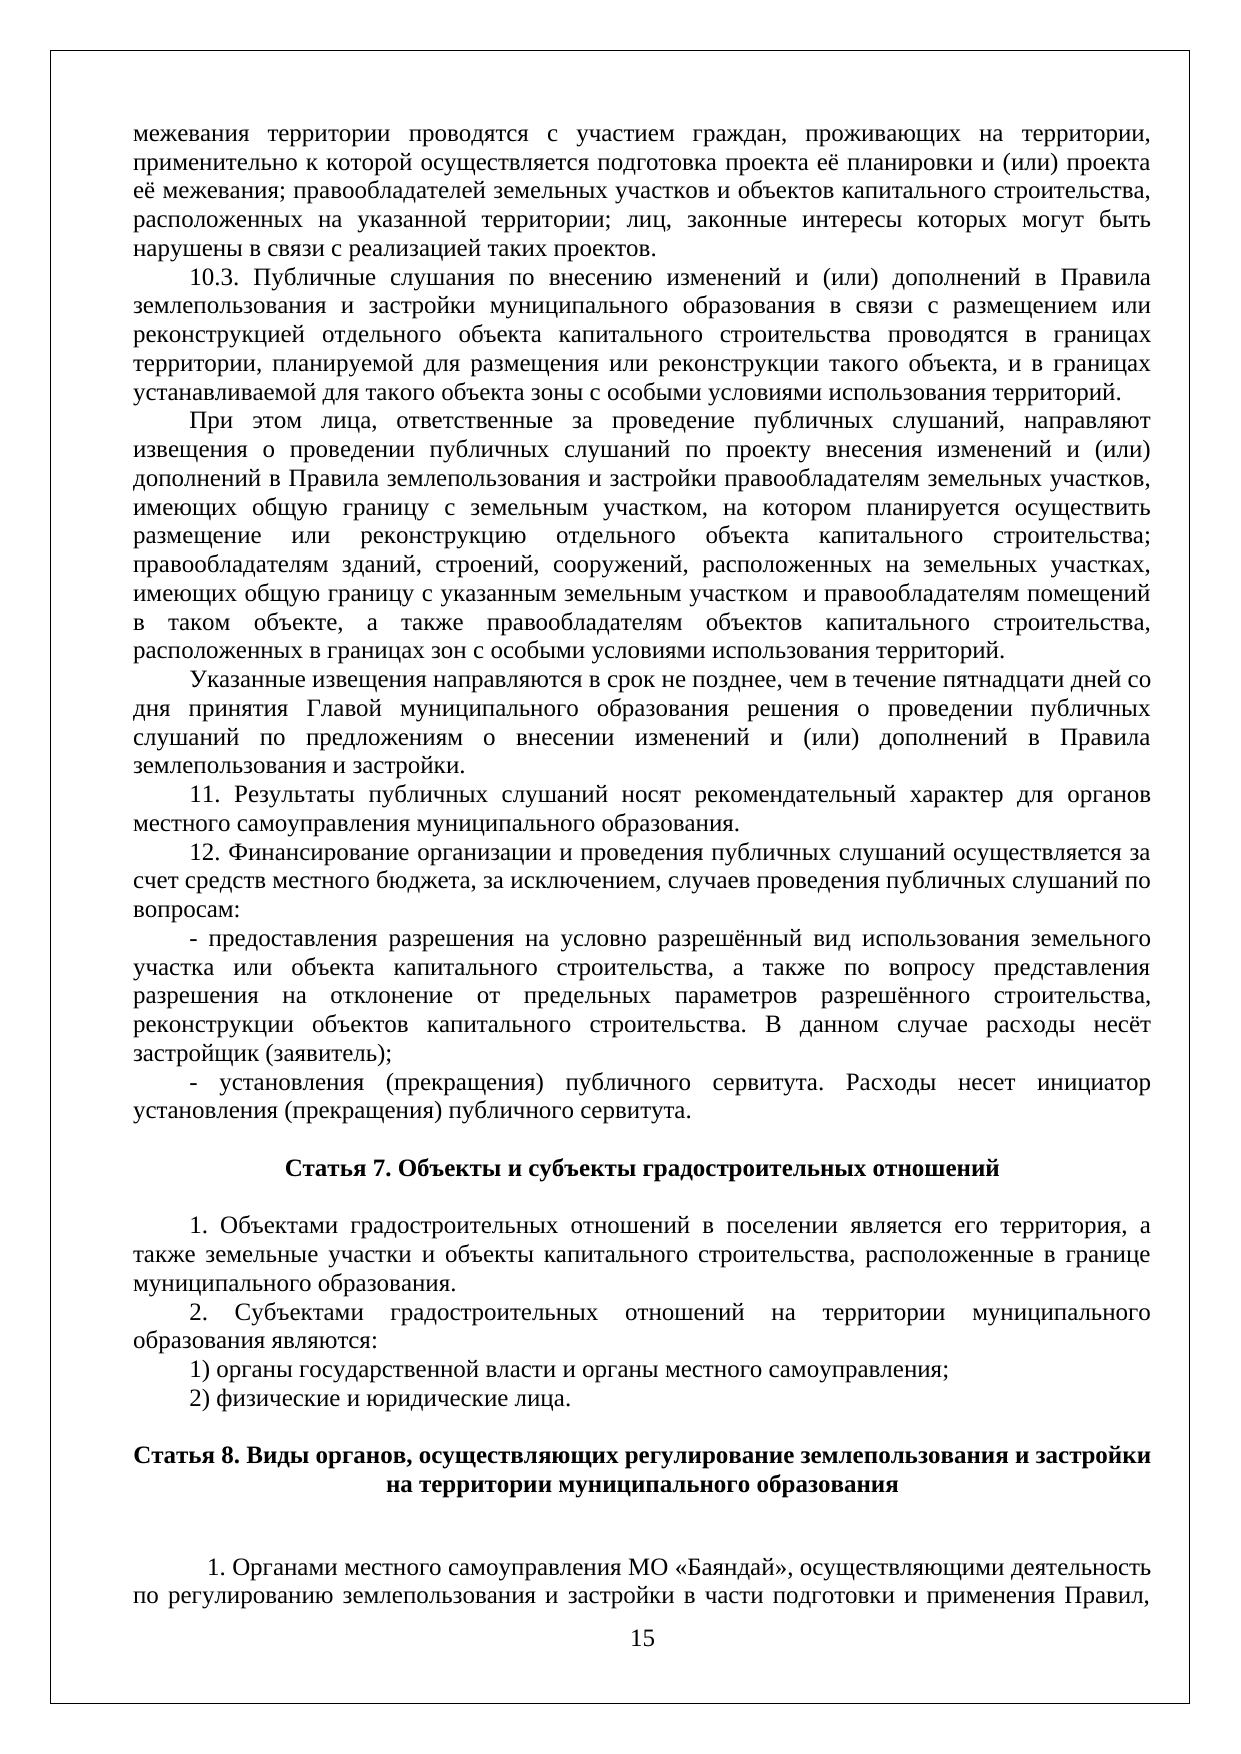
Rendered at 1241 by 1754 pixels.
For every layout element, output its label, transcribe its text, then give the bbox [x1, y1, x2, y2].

text Указанные извещения направляются в срок не позднее, чем в течение пятнадцати дней со дня принятия Главой муниципального образования решения о проведении публичных слушаний по предложениям о внесении изменений и (или) дополнений в Правила землепользования и застройки. [133, 664, 1152, 779]
text 11. Результаты публичных слушаний носят рекомендательный характер для органов местного самоуправления муниципального образования. [133, 779, 1152, 837]
text 1. Объектами градостроительных отношений в поселении является его территория, а также земельные участки и объекты капитального строительства, расположенные в границе муниципального образования. [133, 1211, 1152, 1297]
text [133, 1552, 1152, 1609]
text Статья 7. Объекты и субъекты градостроительных отношений [133, 1153, 1152, 1182]
text 1) органы государственной власти и органы местного самоуправления; [133, 1354, 1152, 1383]
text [133, 118, 1152, 262]
text - установления (прекращения) публичного сервитута. Расходы несет инициатор установления (прекращения) публичного сервитута. [133, 1067, 1152, 1124]
text 2) физические и юридические лица. [133, 1383, 1152, 1412]
text 10.3. Публичные слушания по внесению изменений и (или) дополнений в Правила землепользования и застройки муниципального образования в связи с размещением или реконструкцией отдельного объекта капитального строительства проводятся в границах территории, планируемой для размещения или реконструкции такого объекта, и в границах устанавливаемой для такого объекта зоны с особыми условиями использования территорий. [133, 262, 1152, 406]
text Статья 8. Виды органов, осуществляющих регулирование землепользования и застройки на территории муниципального образования [133, 1441, 1152, 1498]
text 2. Субъектами градостроительных отношений на территории муниципального образования являются: [133, 1297, 1152, 1354]
text При этом лица, ответственные за проведение публичных слушаний, направляют извещения о проведении публичных слушаний по проекту внесения изменений и (или) дополнений в Правила землепользования и застройки правообладателям земельных участков, имеющих общую границу с земельным участком, на котором планируется осуществить размещение или реконструкцию отдельного объекта капитального строительства; правообладателям зданий, строений, сооружений, расположенных на земельных участках, имеющих общую границу с указанным земельным участком и правообладателям помещений в таком объекте, а также правообладателям объектов капитального строительства, расположенных в границах зон с особыми условиями использования территорий. [133, 406, 1152, 664]
text 12. Финансирование организации и проведения публичных слушаний осуществляется за счет средств местного бюджета, за исключением, случаев проведения публичных слушаний по вопросам: [133, 837, 1152, 923]
text - предоставления разрешения на условно разрешённый вид использования земельного участка или объекта капитального строительства, а также по вопросу представления разрешения на отклонение от предельных параметров разрешённого строительства, реконструкции объектов капитального строительства. В данном случае расходы несёт застройщик (заявитель); [133, 923, 1152, 1067]
